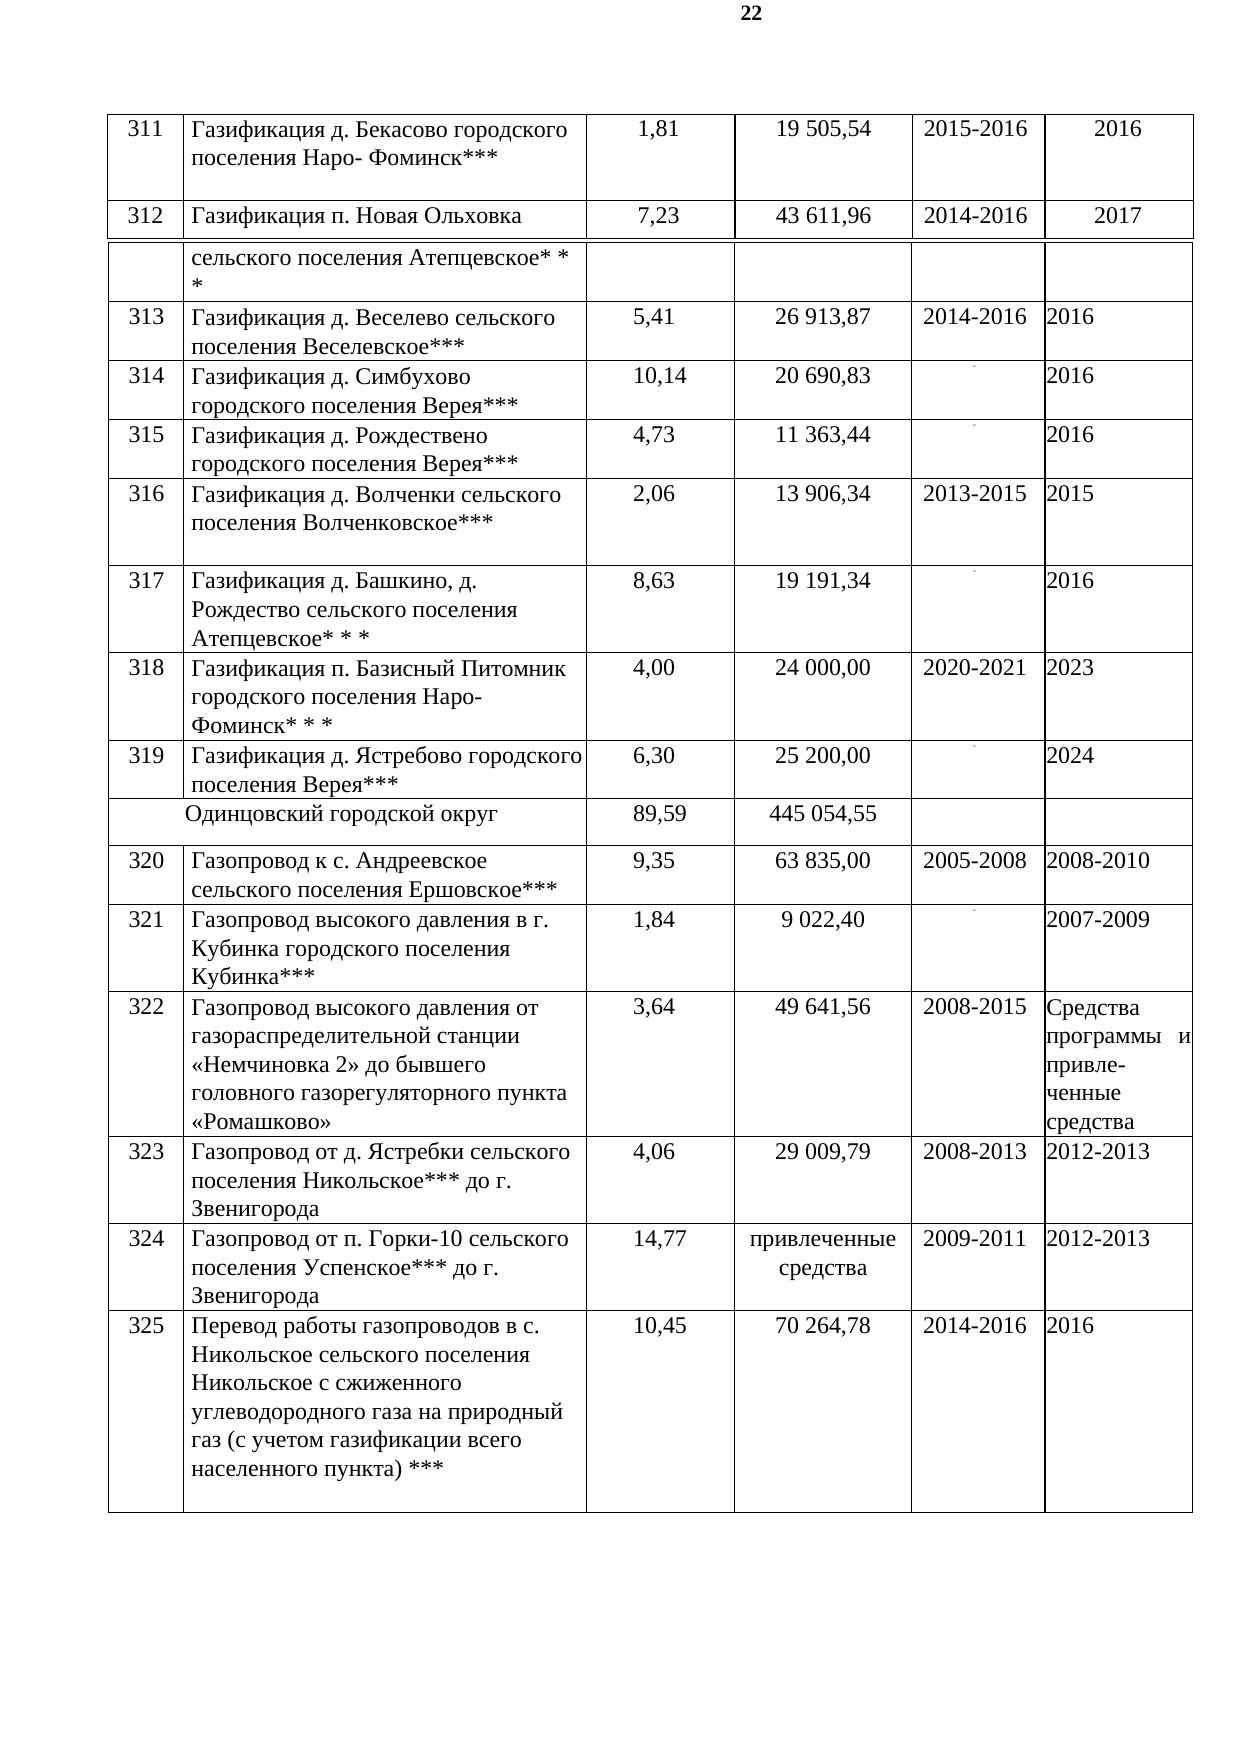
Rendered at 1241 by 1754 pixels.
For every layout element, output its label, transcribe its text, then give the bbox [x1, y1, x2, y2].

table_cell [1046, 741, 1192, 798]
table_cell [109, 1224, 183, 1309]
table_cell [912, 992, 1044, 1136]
table_cell 20 690,83 [735, 361, 911, 419]
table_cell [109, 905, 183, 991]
table_cell 10,14 [587, 361, 734, 419]
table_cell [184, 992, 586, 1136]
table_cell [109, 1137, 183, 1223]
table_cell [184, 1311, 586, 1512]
table_cell 316 [109, 479, 183, 565]
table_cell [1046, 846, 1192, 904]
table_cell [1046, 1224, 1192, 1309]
table_header [587, 243, 734, 301]
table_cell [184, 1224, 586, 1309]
table_cell 24 000,00 [735, 653, 911, 739]
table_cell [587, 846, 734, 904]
table_cell 2016 [1046, 566, 1192, 652]
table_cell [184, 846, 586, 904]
table_cell 7,23 [587, 201, 734, 238]
table_header [1046, 243, 1192, 301]
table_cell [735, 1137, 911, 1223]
table_cell 319 [109, 741, 183, 798]
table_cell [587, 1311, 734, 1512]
table_cell 11 363,44 [735, 420, 911, 478]
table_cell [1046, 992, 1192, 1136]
table_cell Газификация д. Башкино, д. Рождество сельского поселения Атепцевское* * * [184, 566, 586, 652]
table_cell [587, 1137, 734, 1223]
table_cell Газификация п. Базисный Питомник городского поселения Наро-Фоминск* * * [184, 653, 586, 739]
table_cell 1,81 [587, 115, 734, 200]
table_cell 315 [109, 420, 183, 478]
table_cell 4,73 [587, 420, 734, 478]
table_cell 318 [109, 653, 183, 739]
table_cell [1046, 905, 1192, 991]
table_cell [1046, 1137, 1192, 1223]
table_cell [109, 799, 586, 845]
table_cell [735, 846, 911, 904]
table_cell 312 [108, 201, 183, 238]
table_cell 2016 [1046, 302, 1192, 360]
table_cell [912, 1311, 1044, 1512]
table_cell 313 [109, 302, 183, 360]
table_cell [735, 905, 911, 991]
table_cell 43 611,96 [736, 201, 912, 238]
table_cell 2015-2016 [913, 115, 1044, 200]
table_cell 2015 [1046, 479, 1192, 565]
table_cell Газификация д. Веселево сельского поселения Веселевское*** [184, 302, 586, 360]
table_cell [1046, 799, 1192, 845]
table_cell 2014-2016 [913, 201, 1044, 238]
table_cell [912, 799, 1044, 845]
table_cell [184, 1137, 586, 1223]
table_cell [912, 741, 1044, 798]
table_cell 317 [109, 566, 183, 652]
table_cell 2020-2021 [912, 653, 1044, 739]
table_cell 13 906,34 [735, 479, 911, 565]
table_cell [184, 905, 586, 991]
table_cell Газификация д. Рождествено городского поселения Верея*** [184, 420, 586, 478]
table_cell 2017 [1046, 201, 1193, 238]
table_cell 19 191,34 [735, 566, 911, 652]
table_cell 19 505,54 [736, 115, 912, 200]
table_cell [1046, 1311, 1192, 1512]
table_header [912, 243, 1044, 301]
table_cell Газификация п. Новая Ольховка [184, 201, 586, 238]
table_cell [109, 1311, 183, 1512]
table_header [109, 243, 183, 301]
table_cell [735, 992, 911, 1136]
table_cell 2023 [1046, 653, 1192, 739]
table_cell 311 [108, 115, 183, 200]
table_cell 26 913,87 [735, 302, 911, 360]
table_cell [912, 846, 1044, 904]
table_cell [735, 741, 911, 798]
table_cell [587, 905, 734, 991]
table_cell - [912, 361, 1044, 419]
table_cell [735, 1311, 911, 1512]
table_cell 2013-2015 [912, 479, 1044, 565]
table_cell 2,06 [587, 479, 734, 565]
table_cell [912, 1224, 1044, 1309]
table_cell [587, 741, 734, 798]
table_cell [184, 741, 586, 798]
table_cell 2016 [1046, 115, 1193, 200]
table_cell 2016 [1046, 420, 1192, 478]
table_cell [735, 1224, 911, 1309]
table_cell 8,63 [587, 566, 734, 652]
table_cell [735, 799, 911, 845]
table_cell - [912, 566, 1044, 652]
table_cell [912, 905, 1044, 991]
table_header сельского поселения Атепцевское* * * [184, 243, 586, 301]
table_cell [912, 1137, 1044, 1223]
table_cell 2016 [1046, 361, 1192, 419]
table_cell 2014-2016 [912, 302, 1044, 360]
table_header [735, 243, 911, 301]
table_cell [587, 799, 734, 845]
table_cell 4,00 [587, 653, 734, 739]
table_cell Газификация д. Симбухово городского поселения Верея*** [184, 361, 586, 419]
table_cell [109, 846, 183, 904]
table_cell - [912, 420, 1044, 478]
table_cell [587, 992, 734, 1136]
table_cell Газификация д. Бекасово городского поселения Наро- Фоминск*** [184, 115, 586, 200]
table_cell Газификация д. Волченки сельского поселения Волченковское*** [184, 479, 586, 565]
table_cell 314 [109, 361, 183, 419]
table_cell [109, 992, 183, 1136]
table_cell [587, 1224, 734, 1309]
table_cell 5,41 [587, 302, 734, 360]
